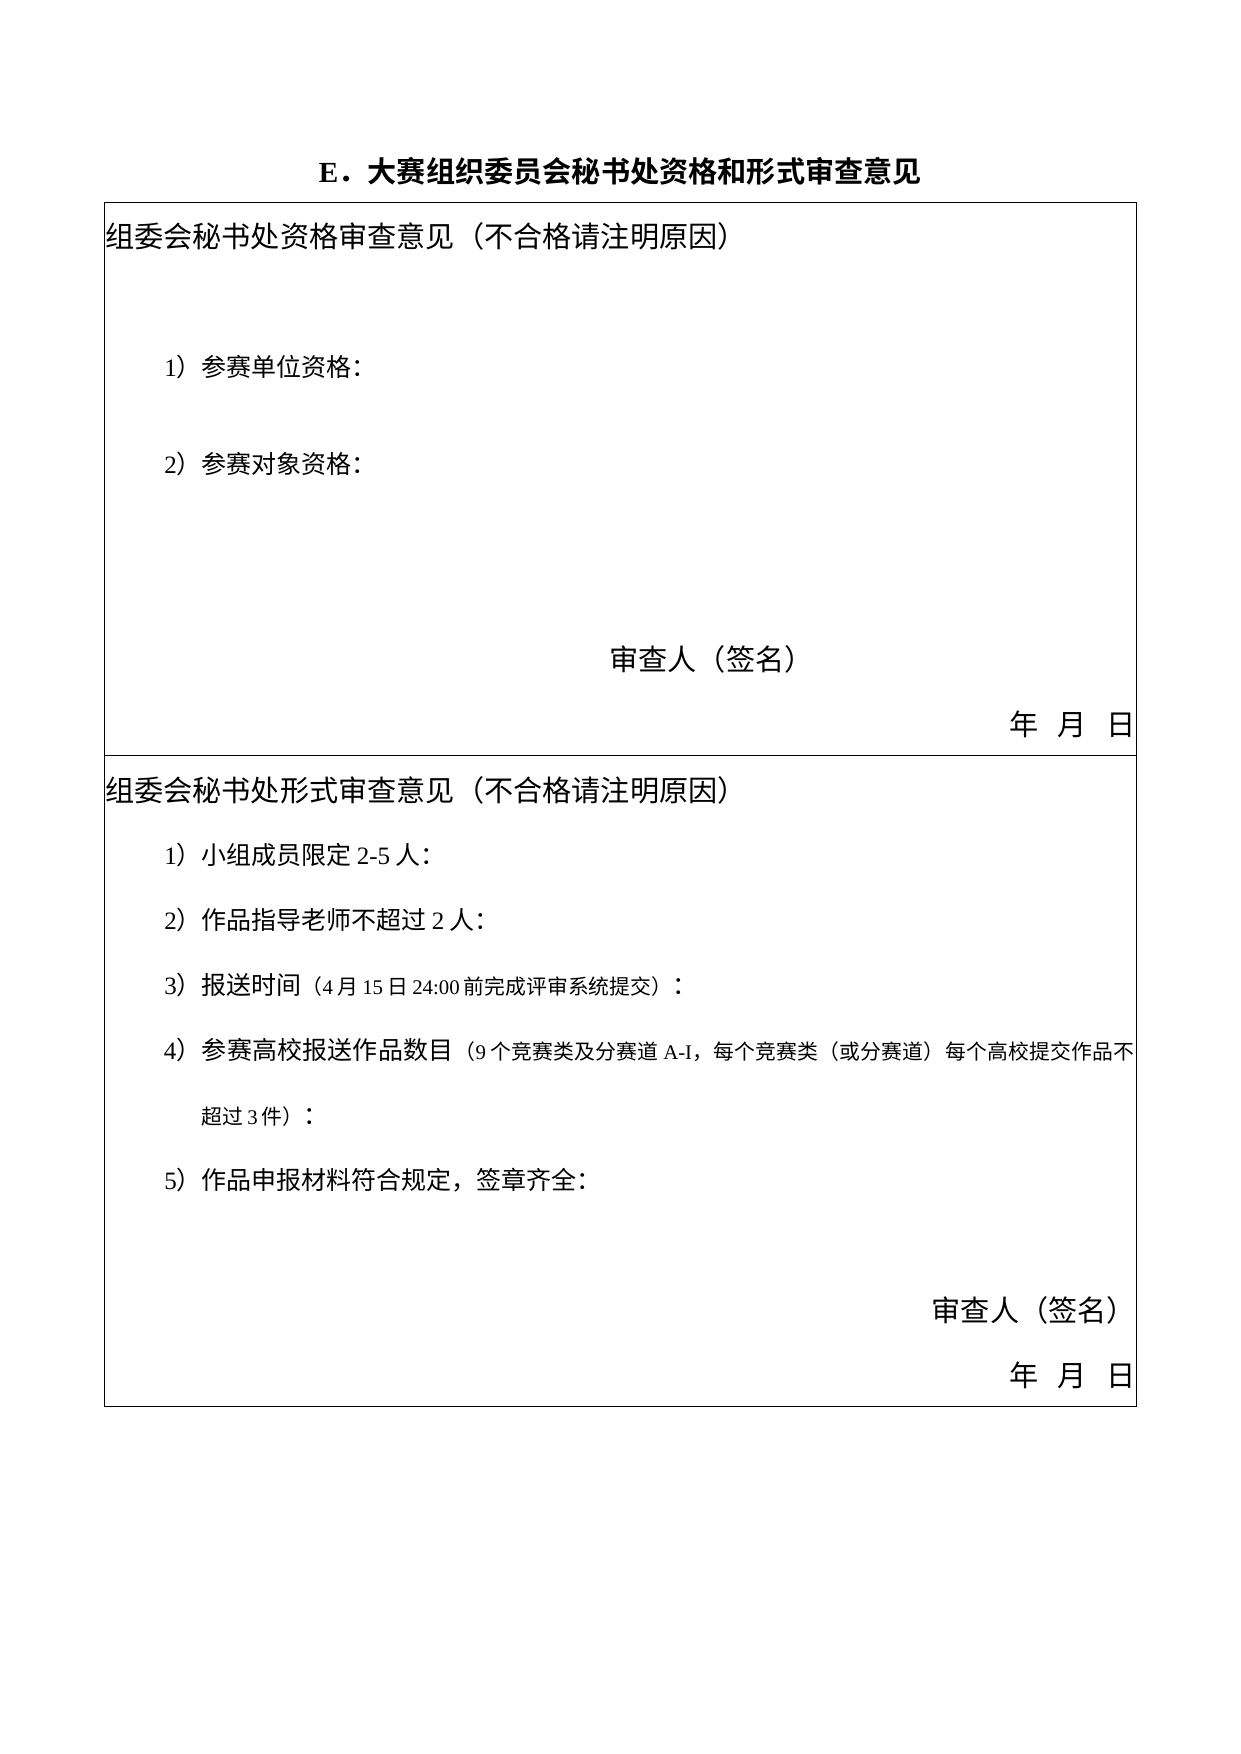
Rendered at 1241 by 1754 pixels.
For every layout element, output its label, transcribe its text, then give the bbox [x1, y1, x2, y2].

text E．大赛组织委员会秘书处资格和形式审查意见 [187, 137, 1053, 202]
table_cell 组委会秘书处形式审查意见（不合格请注明原因） 1）小组成员限定2-5人： 2）作品指导老师不超过2人： 3）报送时间（4月15日24:00前完成评审系统提交）： 4）参赛高校报送作品数目（9个竞赛类及分赛道A-I，每个竞赛类（或分赛道）每个高校提交作品不超过3件）： 5）作品申报材料符合规定，签章齐全： 审查人（签名） 年 月 日 [105, 756, 1136, 1406]
table_header 组委会秘书处资格审查意见（不合格请注明原因） 1）参赛单位资格： 2）参赛对象资格： 审查人（签名） 年 月 日 [105, 203, 1136, 755]
